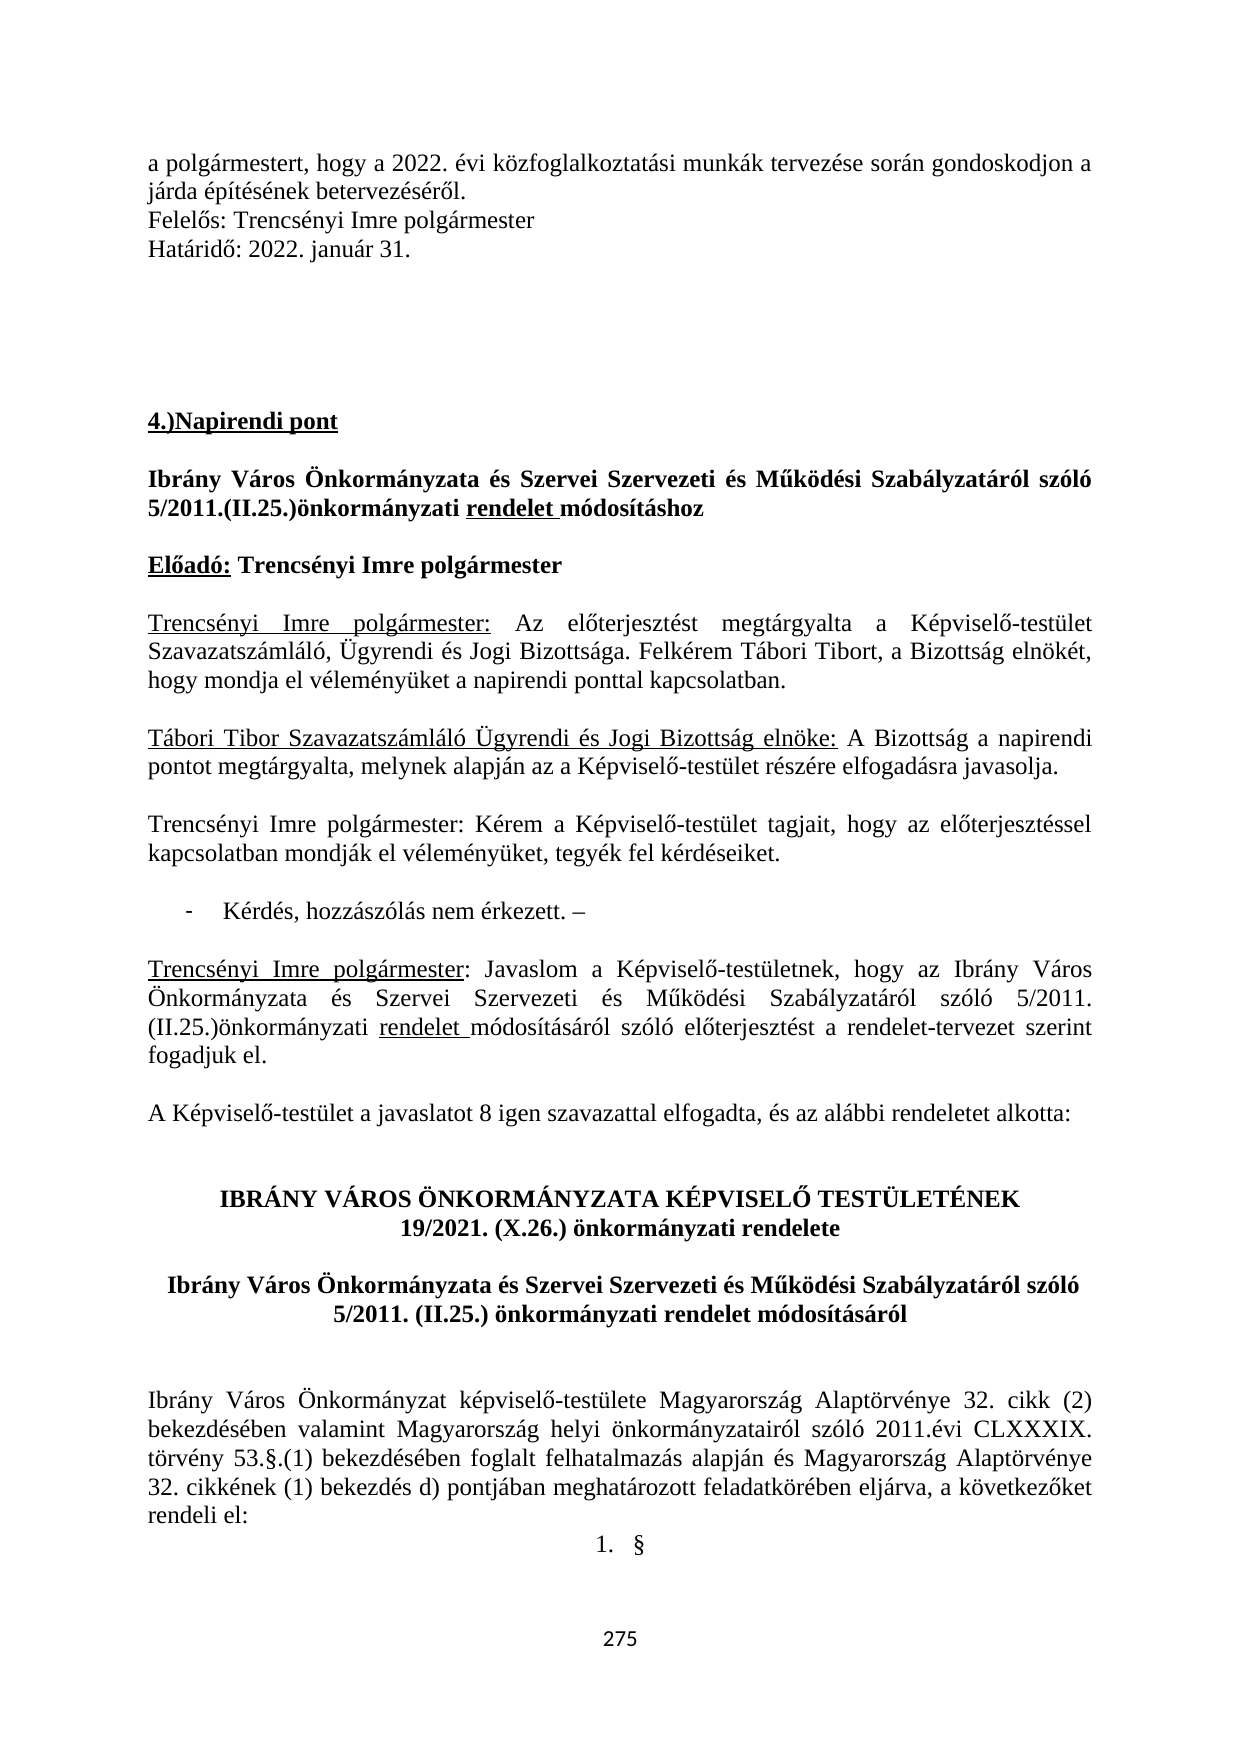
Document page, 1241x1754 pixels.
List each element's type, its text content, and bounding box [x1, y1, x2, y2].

text 4.)Napirendi pont [148, 406, 1093, 435]
text Trencsényi Imre polgármester: Kérem a Képviselő-testület tagjait, hogy az előterjesztéssel kapcsolatban mondják el véleményüket, tegyék fel kérdéseiket. [148, 809, 1093, 866]
text Ibrány Város Önkormányzat képviselő-testülete Magyarország Alaptörvénye 32. cikk (2) bekezdésében valamint Magyarország helyi önkormányzatairól szóló 2011.évi CLXXXIX. törvény 53.§.(1) bekezdésében foglalt felhatalmazás alapján és Magyarország Alaptörvénye 32. cikkének (1) bekezdés d) pontjában meghatározott feladatkörében eljárva, a következőket rendeli el: [148, 1386, 1093, 1529]
list § [148, 1529, 1093, 1558]
text Trencsényi Imre polgármester: Javaslom a Képviselő-testületnek, hogy az Ibrány Város Önkormányzata és Szervei Szervezeti és Működési Szabályzatáról szóló 5/2011.(II.25.)önkormányzati rendelet módosításáról szóló előterjesztést a rendelet-tervezet szerint fogadjuk el. [148, 954, 1093, 1069]
title 19/2021. (X.26.) önkormányzati rendelete [148, 1213, 1093, 1242]
text Felelős: Trencsényi Imre polgármester [148, 205, 1093, 234]
text a polgármestert, hogy a 2022. évi közfoglalkoztatási munkák tervezése során gondoskodjon a járda építésének betervezéséről. [148, 148, 1093, 205]
text Ibrány Város Önkormányzata és Szervei Szervezeti és Működési Szabályzatáról szóló 5/2011.(II.25.)önkormányzati rendelet módosításhoz [148, 464, 1093, 521]
text A Képviselő-testület a javaslatot 8 igen szavazattal elfogadta, és az alábbi rendeletet alkotta: [148, 1098, 1093, 1127]
text Előadó: Trencsényi Imre polgármester [148, 550, 1093, 579]
text Tábori Tibor Szavazatszámláló Ügyrendi és Jogi Bizottság elnöke: A Bizottság a napirendi pontot megtárgyalta, melynek alapján az a Képviselő-testület részére elfogadásra javasolja. [148, 723, 1093, 780]
text Trencsényi Imre polgármester: Az előterjesztést megtárgyalta a Képviselő-testület Szavazatszámláló, Ügyrendi és Jogi Bizottsága. Felkérem Tábori Tibort, a Bizottság elnökét, hogy mondja el véleményüket a napirendi ponttal kapcsolatban. [148, 608, 1093, 694]
text Határidő: 2022. január 31. [148, 234, 1093, 263]
title IBRÁNY VÁROS ÖNKORMÁNYZATA KÉPVISELŐ TESTÜLETÉNEK [148, 1184, 1093, 1213]
list Kérdés, hozzászólás nem érkezett. – [185, 895, 1093, 926]
title Ibrány Város Önkormányzata és Szervei Szervezeti és Működési Szabályzatáról szóló 5/2011. (II.25.) önkormányzati rendelet módosításáról [148, 1271, 1093, 1328]
